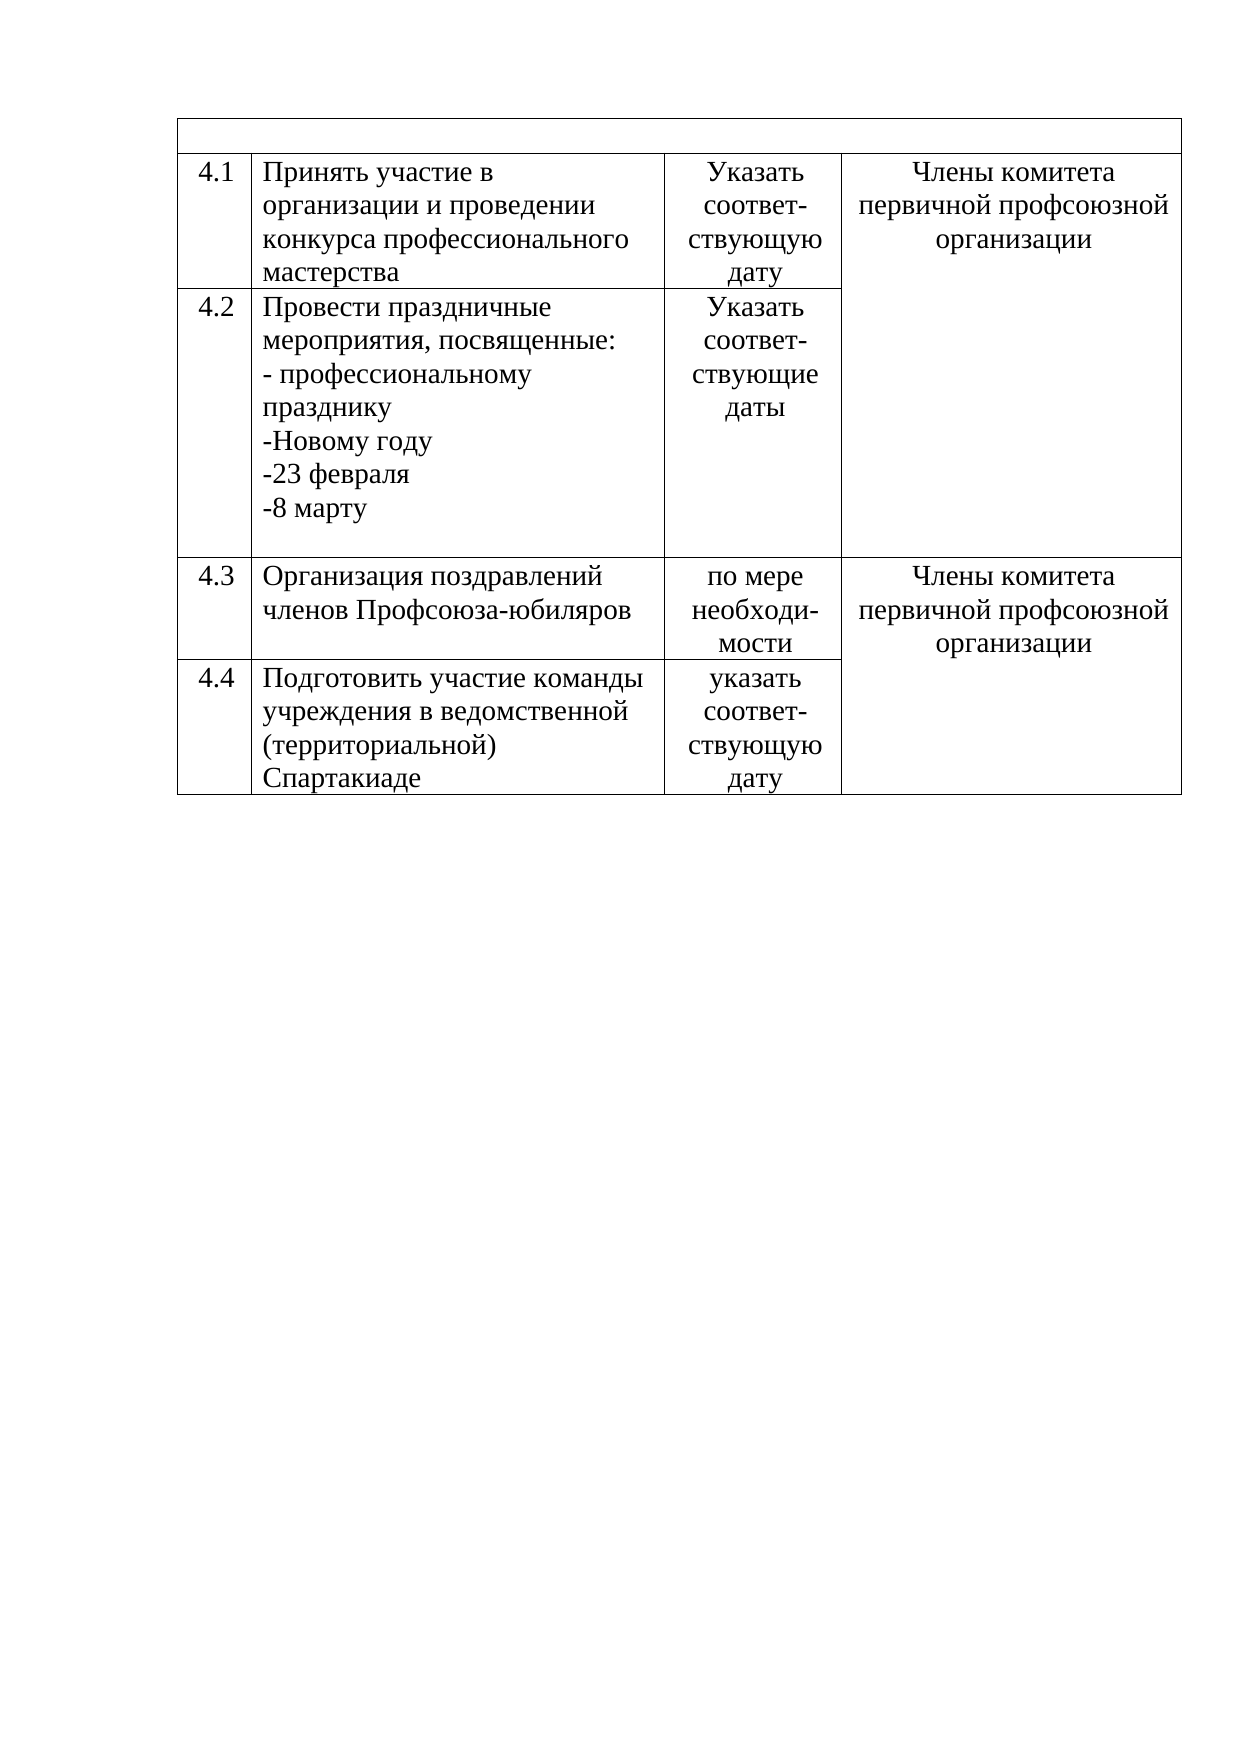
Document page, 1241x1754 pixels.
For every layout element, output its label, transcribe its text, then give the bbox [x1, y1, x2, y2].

table_cell указать соответ-ствующую дату [665, 660, 841, 794]
table_cell 4.4 [178, 660, 251, 794]
table_cell Принять участие в организации и проведении конкурса профессионального мастерства [252, 154, 664, 288]
table_cell Члены комитета первичной профсоюзной организации [842, 558, 1181, 794]
table_cell Провести праздничные мероприятия, посвященные: - профессиональному празднику -Новому году -23 февраля -8 марту [252, 289, 664, 557]
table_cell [178, 119, 1181, 153]
table_cell Подготовить участие команды учреждения в ведомственной (территориальной) Спартакиаде [252, 660, 664, 794]
table_cell Указать соответ- ствующие даты [665, 289, 841, 557]
table_cell 4.1 [178, 154, 251, 288]
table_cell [842, 154, 1181, 557]
table_cell Организация поздравлений членов Профсоюза-юбиляров [252, 558, 664, 659]
table_cell 4.2 [178, 289, 251, 557]
table_cell по мере необходи-мости [665, 558, 841, 659]
table_cell 4.3 [178, 558, 251, 659]
table_cell Указать соответ-ствующую дату [665, 154, 841, 288]
